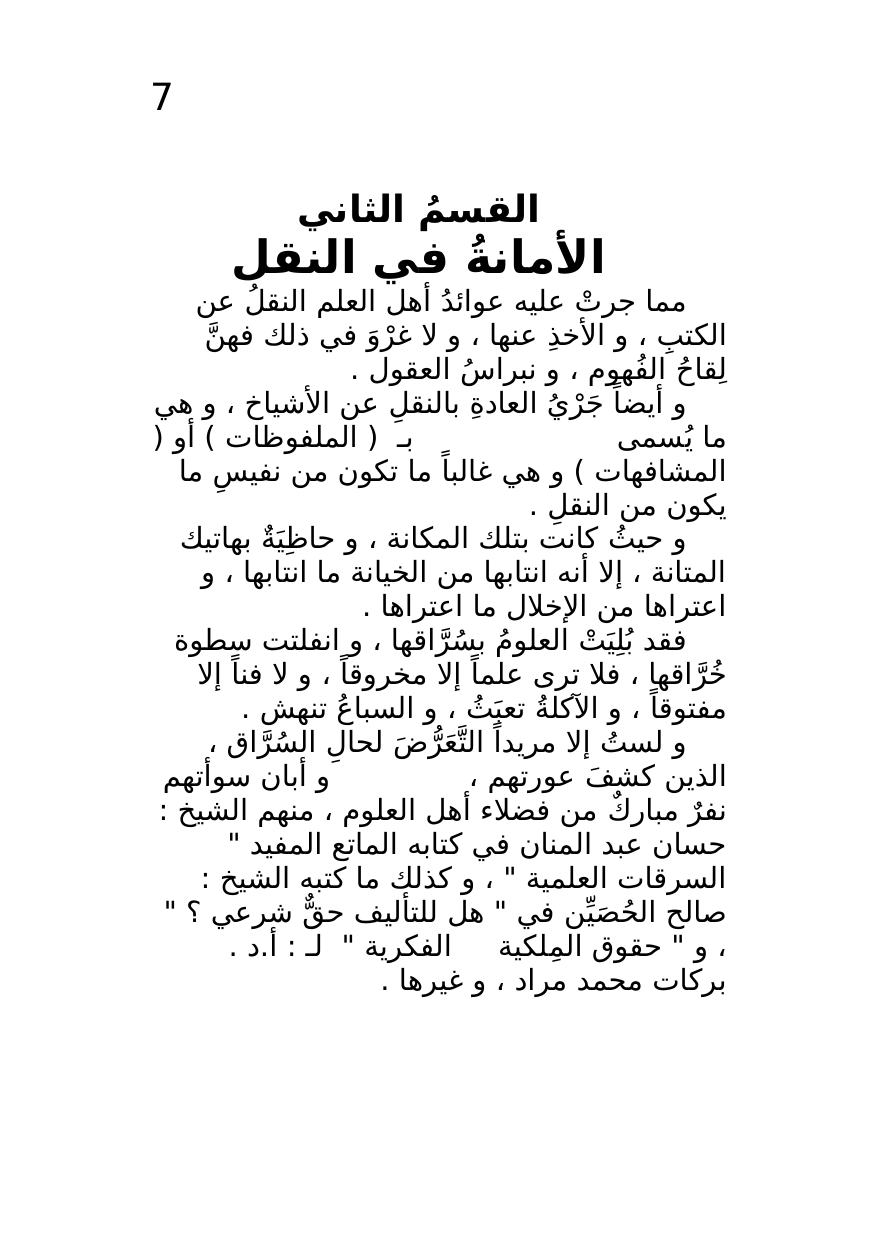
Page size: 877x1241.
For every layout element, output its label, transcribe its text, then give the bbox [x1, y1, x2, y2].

text فقد بُلِيَتْ العلومُ بسُرَّاقها ، و انفلتت سطوة خُرَّاقها ، فلا ترى علماً إلا مخروقاً ، و لا فناً إلا مفتوقاً ، و الآكلةُ تعبَثُ ، و السباعُ تنهش . [150, 624, 727, 726]
text القسمُ الثاني [150, 187, 727, 231]
text و أيضاً جَرْيُ العادةِ بالنقلِ عن الأشياخ ، و هي ما يُسمى بـ ( الملفوظات ) أو ( المشافهات ) و هي غالباً ما تكون من نفيسِ ما يكون من النقلِ . [150, 386, 727, 522]
text مما جرتْ عليه عوائدُ أهل العلم النقلُ عن الكتبِ ، و الأخذِ عنها ، و لا غرْوَ في ذلك فهنَّ لِقاحُ الفُهوم ، و نبراسُ العقول . [150, 284, 727, 386]
text الأمانةُ في النقل [150, 231, 727, 284]
text و حيثُ كانت بتلك المكانة ، و حاظِيَةٌ بهاتيك المتانة ، إلا أنه انتابها من الخيانة ما انتابها ، و اعتراها من الإخلال ما اعتراها . [150, 522, 727, 624]
text و لستُ إلا مريداً التَّعَرُّضَ لحالِ السُرَّاق ، الذين كشفَ عورتهم ، و أبان سوأتهم نفرٌ مباركٌ من فضلاء أهل العلوم ، منهم الشيخ : حسان عبد المنان في كتابه الماتع المفيد " السرقات العلمية " ، و كذلك ما كتبه الشيخ : صالح الحُصَيِّن في " هل للتأليف حقٌّ شرعي ؟ " ، و " حقوق المِلكية الفكرية " لـ : أ.د . بركات محمد مراد ، و غيرها . [150, 726, 727, 997]
